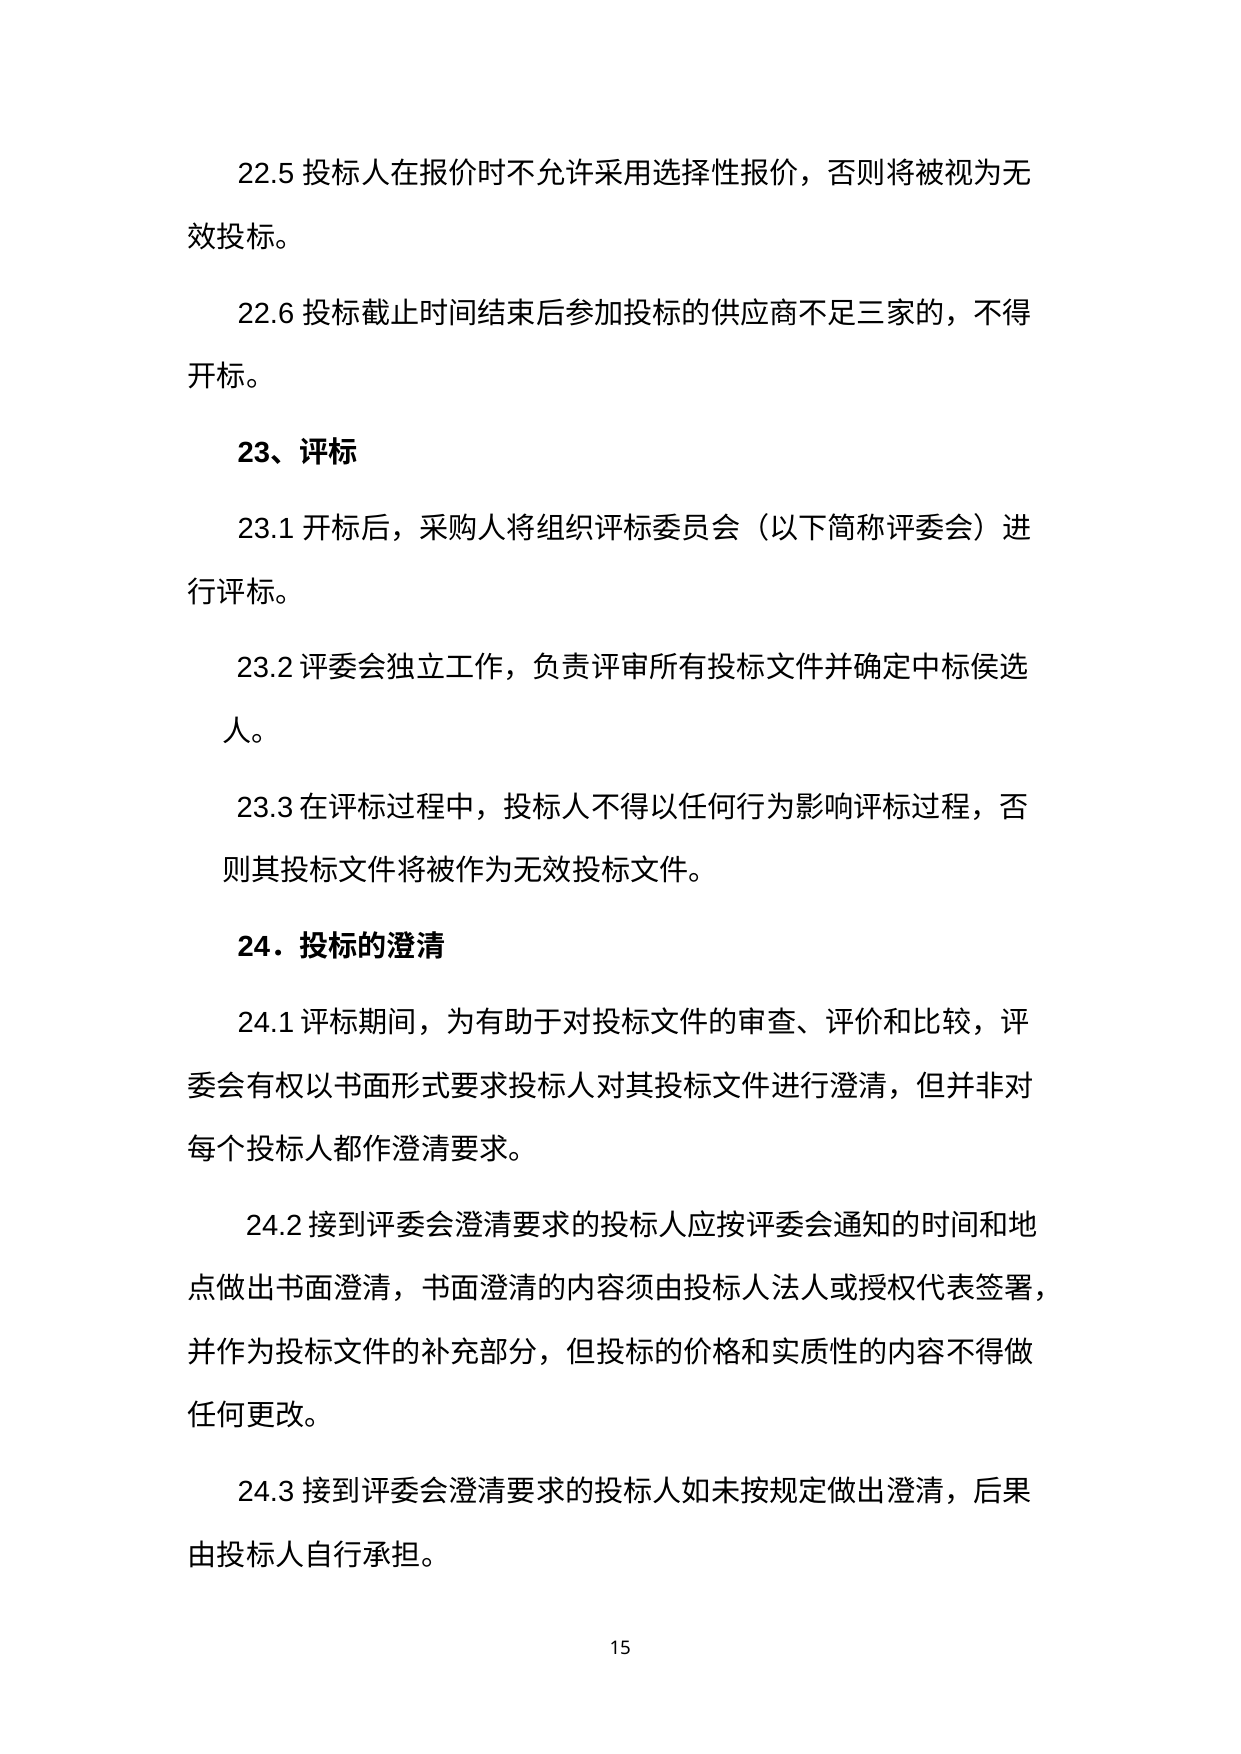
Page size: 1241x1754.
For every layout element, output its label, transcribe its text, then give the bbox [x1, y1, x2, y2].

text 22.6 投标截止时间结束后参加投标的供应商不足三家的，不得开标。 [187, 289, 1053, 395]
text 23.2评委会独立工作，负责评审所有投标文件并确定中标侯选人。 [222, 644, 1053, 750]
text 24．投标的澄清 [187, 923, 1053, 965]
text 23.3在评标过程中，投标人不得以任何行为影响评标过程，否则其投标文件将被作为无效投标文件。 [222, 783, 1053, 889]
text 23、评标 [187, 429, 1053, 471]
text 23.1 开标后，采购人将组织评标委员会（以下简称评委会）进行评标。 [187, 505, 1053, 610]
text 24.1评标期间，为有助于对投标文件的审查、评价和比较，评委会有权以书面形式要求投标人对其投标文件进行澄清，但并非对每个投标人都作澄清要求。 [187, 999, 1053, 1168]
text 22.5 投标人在报价时不允许采用选择性报价，否则将被视为无效投标。 [187, 150, 1053, 256]
text 24.2接到评委会澄清要求的投标人应按评委会通知的时间和地点做出书面澄清，书面澄清的内容须由投标人法人或授权代表签署，并作为投标文件的补充部分，但投标的价格和实质性的内容不得做任何更改。 [187, 1202, 1053, 1434]
text 24.3 接到评委会澄清要求的投标人如未按规定做出澄清，后果由投标人自行承担。 [187, 1468, 1053, 1573]
